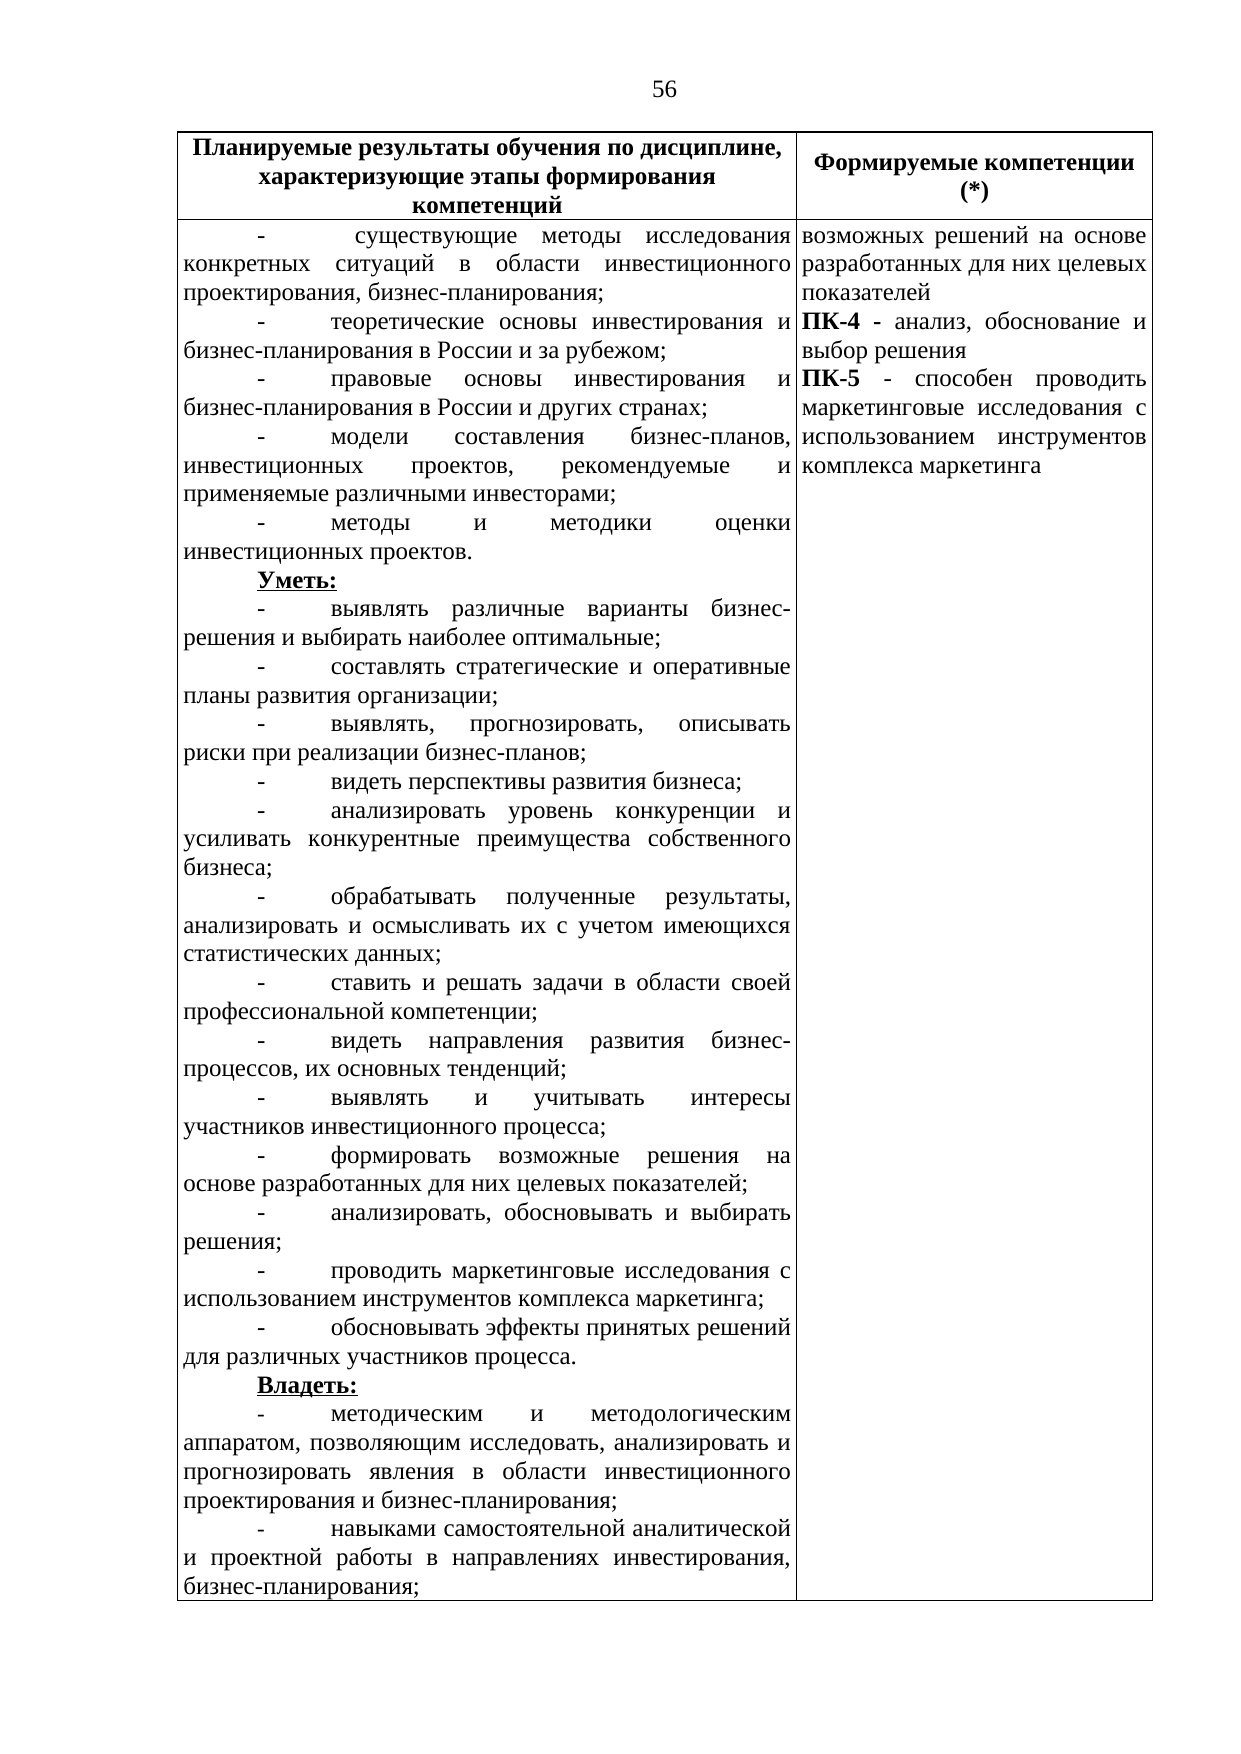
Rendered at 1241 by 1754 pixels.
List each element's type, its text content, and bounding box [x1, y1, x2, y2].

table_header Формируемые компетенции (*) [797, 133, 1152, 219]
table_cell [797, 220, 1152, 1600]
table_header Планируемые результаты обучения по дисциплине, характеризующие этапы формирования компетенций [178, 133, 796, 219]
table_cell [178, 220, 796, 1600]
